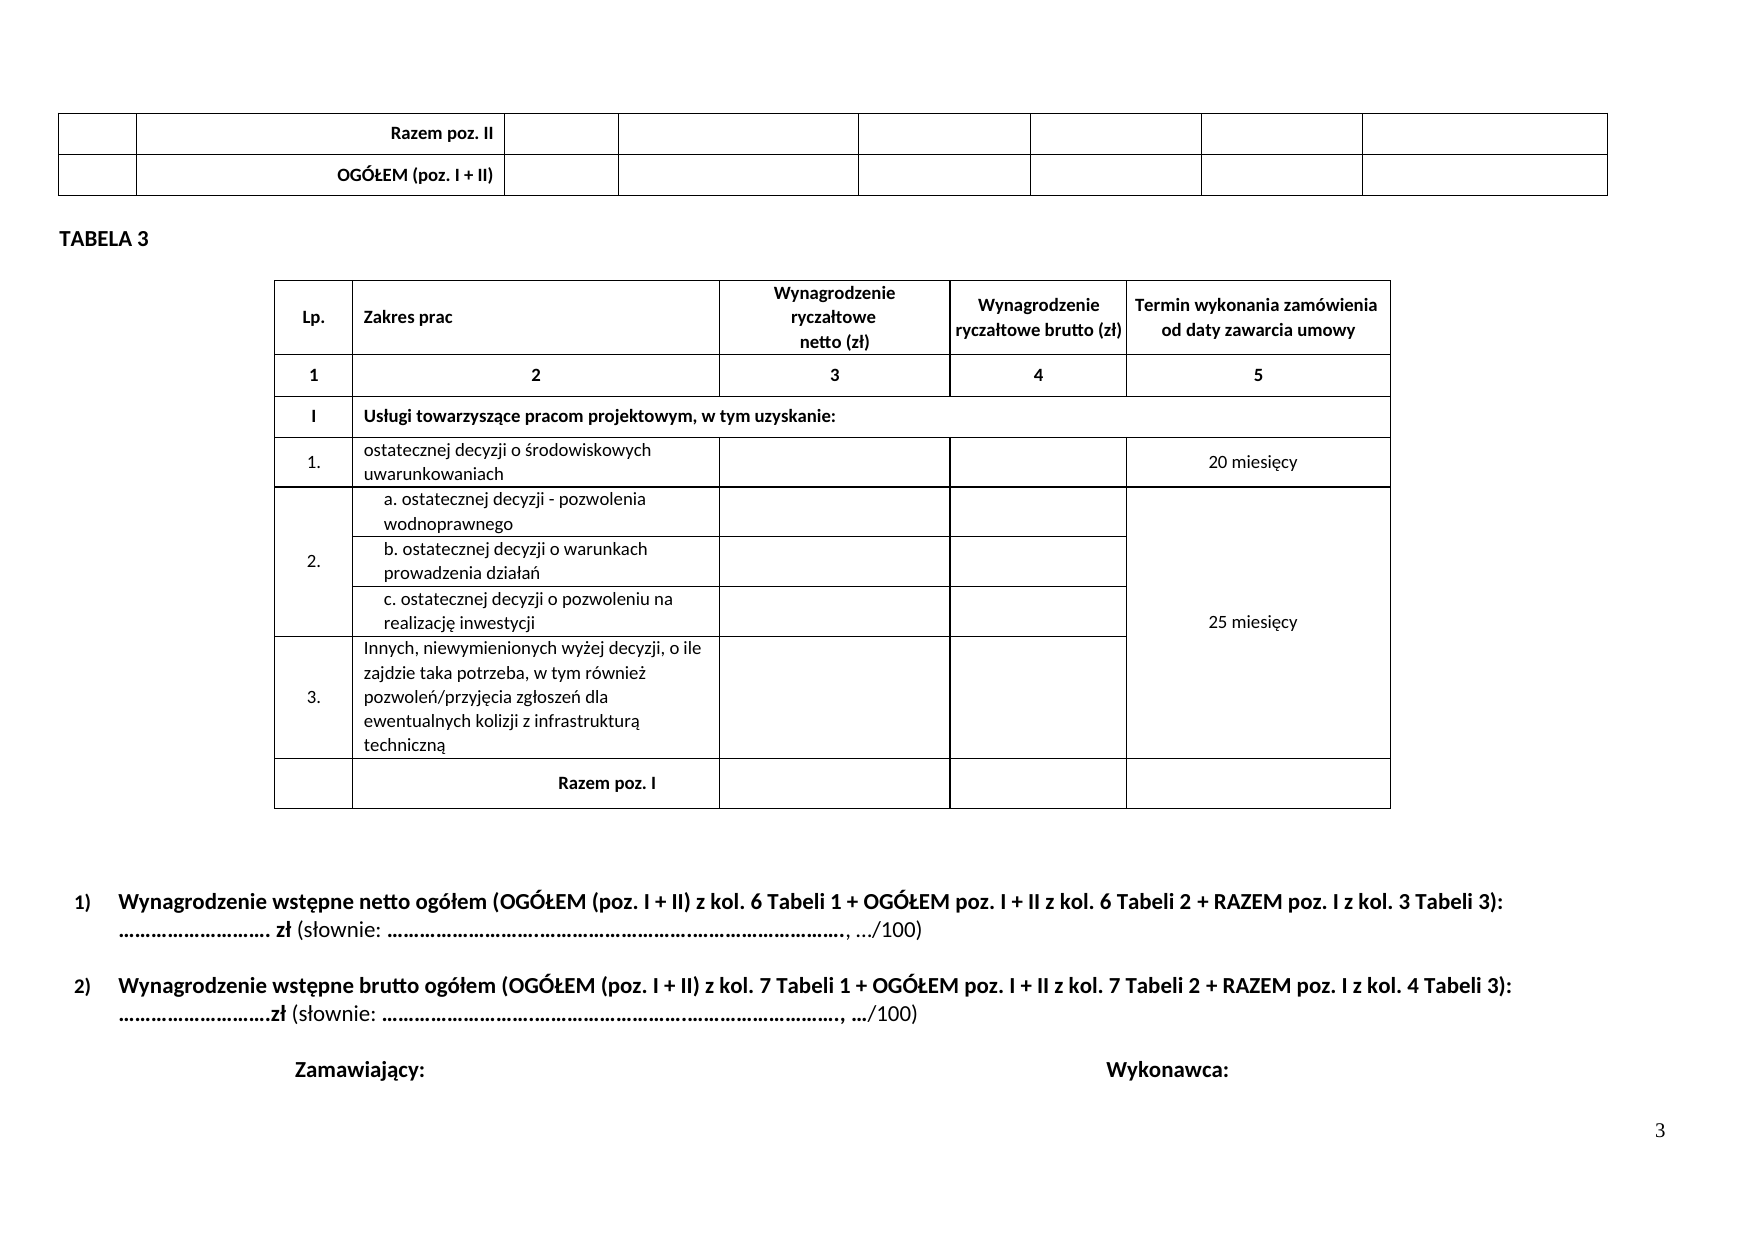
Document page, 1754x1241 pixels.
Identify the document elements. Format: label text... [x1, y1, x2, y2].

text TABELA 3 [59, 224, 1665, 252]
table_cell a. ostatecznej decyzji - pozwolenia wodnoprawnego [353, 488, 719, 536]
table_cell Innych, niewymienionych wyżej decyzji, o ile zajdzie taka potrzeba, w tym również pozwoleń/przyjęcia zgłoszeń dla ewentualnych kolizji z infrastrukturą techniczną [353, 637, 719, 758]
table_header Lp. [275, 281, 352, 354]
table_header Wynagrodzenie ryczałtowe netto (zł) [720, 281, 949, 354]
table_cell 20 miesięcy [1127, 438, 1390, 486]
list ……………………….zł (słownie: ……………………….……………………….………………………., …/100) [118, 999, 1665, 1027]
table_cell Razem poz. II [137, 114, 504, 154]
table_cell [59, 155, 136, 195]
table_cell [951, 759, 1126, 807]
table_cell ostatecznej decyzji o środowiskowych uwarunkowaniach [353, 438, 719, 486]
table_cell [951, 488, 1126, 536]
table_header Zakres prac [353, 281, 719, 354]
table_cell b. ostatecznej decyzji o warunkach prowadzenia działań [353, 537, 719, 586]
table_cell [951, 587, 1126, 636]
text ………………………. zł (słownie: ……………………….……………………….………………………., …/100) [118, 915, 1665, 943]
table_cell 3 [720, 355, 949, 396]
list Wynagrodzenie wstępne netto ogółem (OGÓŁEM (poz. I + II) z kol. 6 Tabeli 1 + OGÓŁEM poz. I + II z kol. 6 Tabeli 2 + RAZEM poz. I z kol. 3 Tabeli 3): [74, 887, 1665, 915]
table_cell [619, 114, 858, 154]
table_cell [951, 537, 1126, 586]
table_cell [619, 155, 858, 195]
table_cell [951, 438, 1126, 486]
table_cell [720, 637, 949, 758]
table_header Termin wykonania zamówienia od daty zawarcia umowy [1127, 281, 1390, 354]
table_cell Razem poz. I [353, 759, 719, 807]
table_cell c. ostatecznej decyzji o pozwoleniu na realizację inwestycji [353, 587, 719, 636]
table_header Wynagrodzenie ryczałtowe brutto (zł) [951, 281, 1126, 354]
table_cell 2. [275, 488, 352, 636]
table_cell 25 miesięcy [1127, 488, 1390, 758]
list Wynagrodzenie wstępne brutto ogółem (OGÓŁEM (poz. I + II) z kol. 7 Tabeli 1 + OGÓŁEM poz. I + II z kol. 7 Tabeli 2 + RAZEM poz. I z kol. 4 Tabeli 3): [74, 971, 1665, 999]
table_cell 1 [275, 355, 352, 396]
table_cell OGÓŁEM (poz. I + II) [137, 155, 504, 195]
table_cell [951, 637, 1126, 758]
table_cell [1363, 155, 1607, 195]
table_cell [275, 759, 352, 807]
table_cell [505, 155, 618, 195]
table_cell [859, 155, 1030, 195]
table_cell 2 [353, 355, 719, 396]
table_cell 1. [275, 438, 352, 486]
table_cell [59, 114, 136, 154]
table_cell [1031, 155, 1201, 195]
table_cell 4 [951, 355, 1126, 396]
table_cell I [275, 397, 352, 437]
table_cell Usługi towarzyszące pracom projektowym, w tym uzyskanie: [353, 397, 1390, 437]
table_cell 5 [1127, 355, 1390, 396]
table_cell 3. [275, 637, 352, 758]
table_cell [1031, 114, 1201, 154]
table_cell [1127, 759, 1390, 807]
table_cell [720, 587, 949, 636]
table_cell [505, 114, 618, 154]
table_cell [720, 488, 949, 536]
table_cell [1202, 155, 1362, 195]
table_cell [720, 759, 949, 807]
table_cell [1202, 114, 1362, 154]
table_cell [720, 438, 949, 486]
table_cell [720, 537, 949, 586]
table_cell [1363, 114, 1607, 154]
table_cell [859, 114, 1030, 154]
list Zamawiający: Wykonawca: [266, 1055, 1665, 1083]
